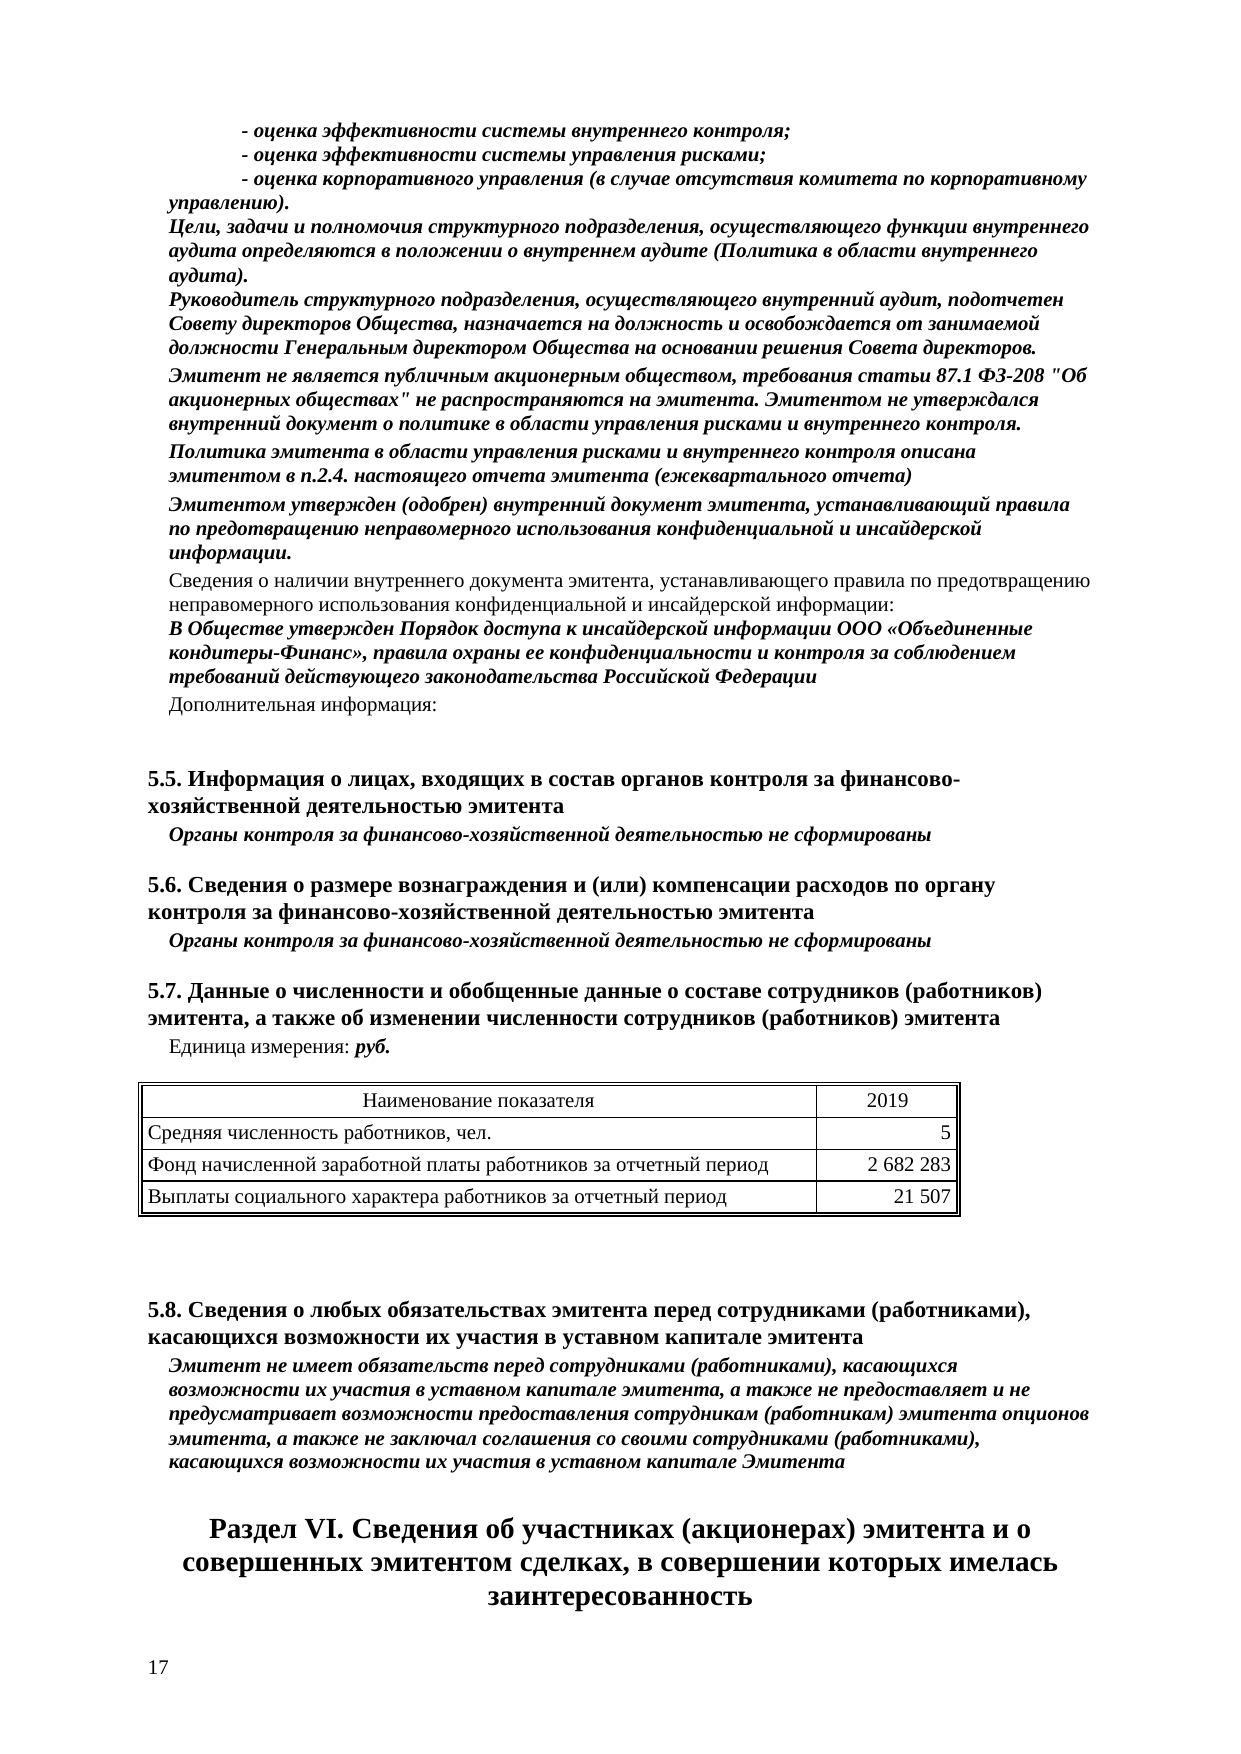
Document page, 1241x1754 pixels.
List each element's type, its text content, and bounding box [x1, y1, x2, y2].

subtitle 5.6. Сведения о размере вознаграждения и (или) компенсации расходов по органу контроля за финансово-хозяйственной деятельностью эмитента [148, 871, 1092, 924]
table_cell Фонд начисленной заработной платы работников за отчетный период [143, 1150, 816, 1180]
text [168, 118, 1092, 359]
subtitle 5.5. Информация о лицах, входящих в состав органов контроля за финансово-хозяйственной деятельностью эмитента [148, 766, 1092, 818]
subtitle 5.8. Сведения о любых обязательствах эмитента перед сотрудниками (работниками), касающихся возможности их участия в уставном капитале эмитента [148, 1296, 1092, 1349]
table_cell Выплаты социального характера работников за отчетный период [143, 1182, 816, 1212]
text Политика эмитента в области управления рисками и внутреннего контроля описана эмитентом в п.2.4. настоящего отчета эмитента (ежеквартального отчета) [168, 439, 1092, 487]
text Эмитент не имеет обязательств перед сотрудниками (работниками), касающихся возможности их участия в уставном капитале эмитента, а также не предоставляет и не предусматривает возможности предоставления сотрудникам (работникам) эмитента опционов эмитента, а также не заключал соглашения со своими сотрудниками (работниками), касающихся возможности их участия в уставном капитале Эмитента [168, 1353, 1092, 1473]
table_header Наименование показателя [143, 1086, 816, 1117]
text Сведения о наличии внутреннего документа эмитента, устанавливающего правила по предотвращению неправомерного использования конфиденциальной и инсайдерской информации: В Обществе утвержден Порядок доступа к инсайдерской информации ООО «Объединенные кондитеры-Финанс», правила охраны ее конфиденциальности и контроля за соблюдением требований действующего законодательства Российской Федерации [168, 568, 1092, 688]
subtitle 5.7. Данные о численности и обобщенные данные о составе сотрудников (работников) эмитента, а также об изменении численности сотрудников (работников) эмитента [148, 977, 1092, 1030]
table_cell 5 [817, 1118, 956, 1148]
table_header 2019 [817, 1086, 956, 1117]
table_cell 2 682 283 [817, 1150, 956, 1180]
text Эмитент не является публичным акционерным обществом, требования статьи 87.1 ФЗ-208 "Об акционерных обществах" не распространяются на эмитента. Эмитентом не утверждался внутренний документ о политике в области управления рисками и внутреннего контроля. [168, 363, 1092, 435]
table_cell 21 507 [817, 1182, 956, 1212]
text Эмитентом утвержден (одобрен) внутренний документ эмитента, устанавливающий правила по предотвращению неправомерного использования конфиденциальной и инсайдерской информации. [168, 492, 1092, 564]
text Единица измерения: руб. [168, 1034, 1092, 1058]
subtitle Раздел VI. Сведения об участниках (акционерах) эмитента и о совершенных эмитентом сделках, в совершении которых имелась заинтересованность [148, 1511, 1092, 1612]
text Органы контроля за финансово-хозяйственной деятельностью не сформированы [168, 928, 1092, 952]
text Дополнительная информация: [168, 692, 1092, 741]
text Органы контроля за финансово-хозяйственной деятельностью не сформированы [168, 822, 1092, 846]
table_cell Средняя численность работников, чел. [143, 1118, 816, 1148]
